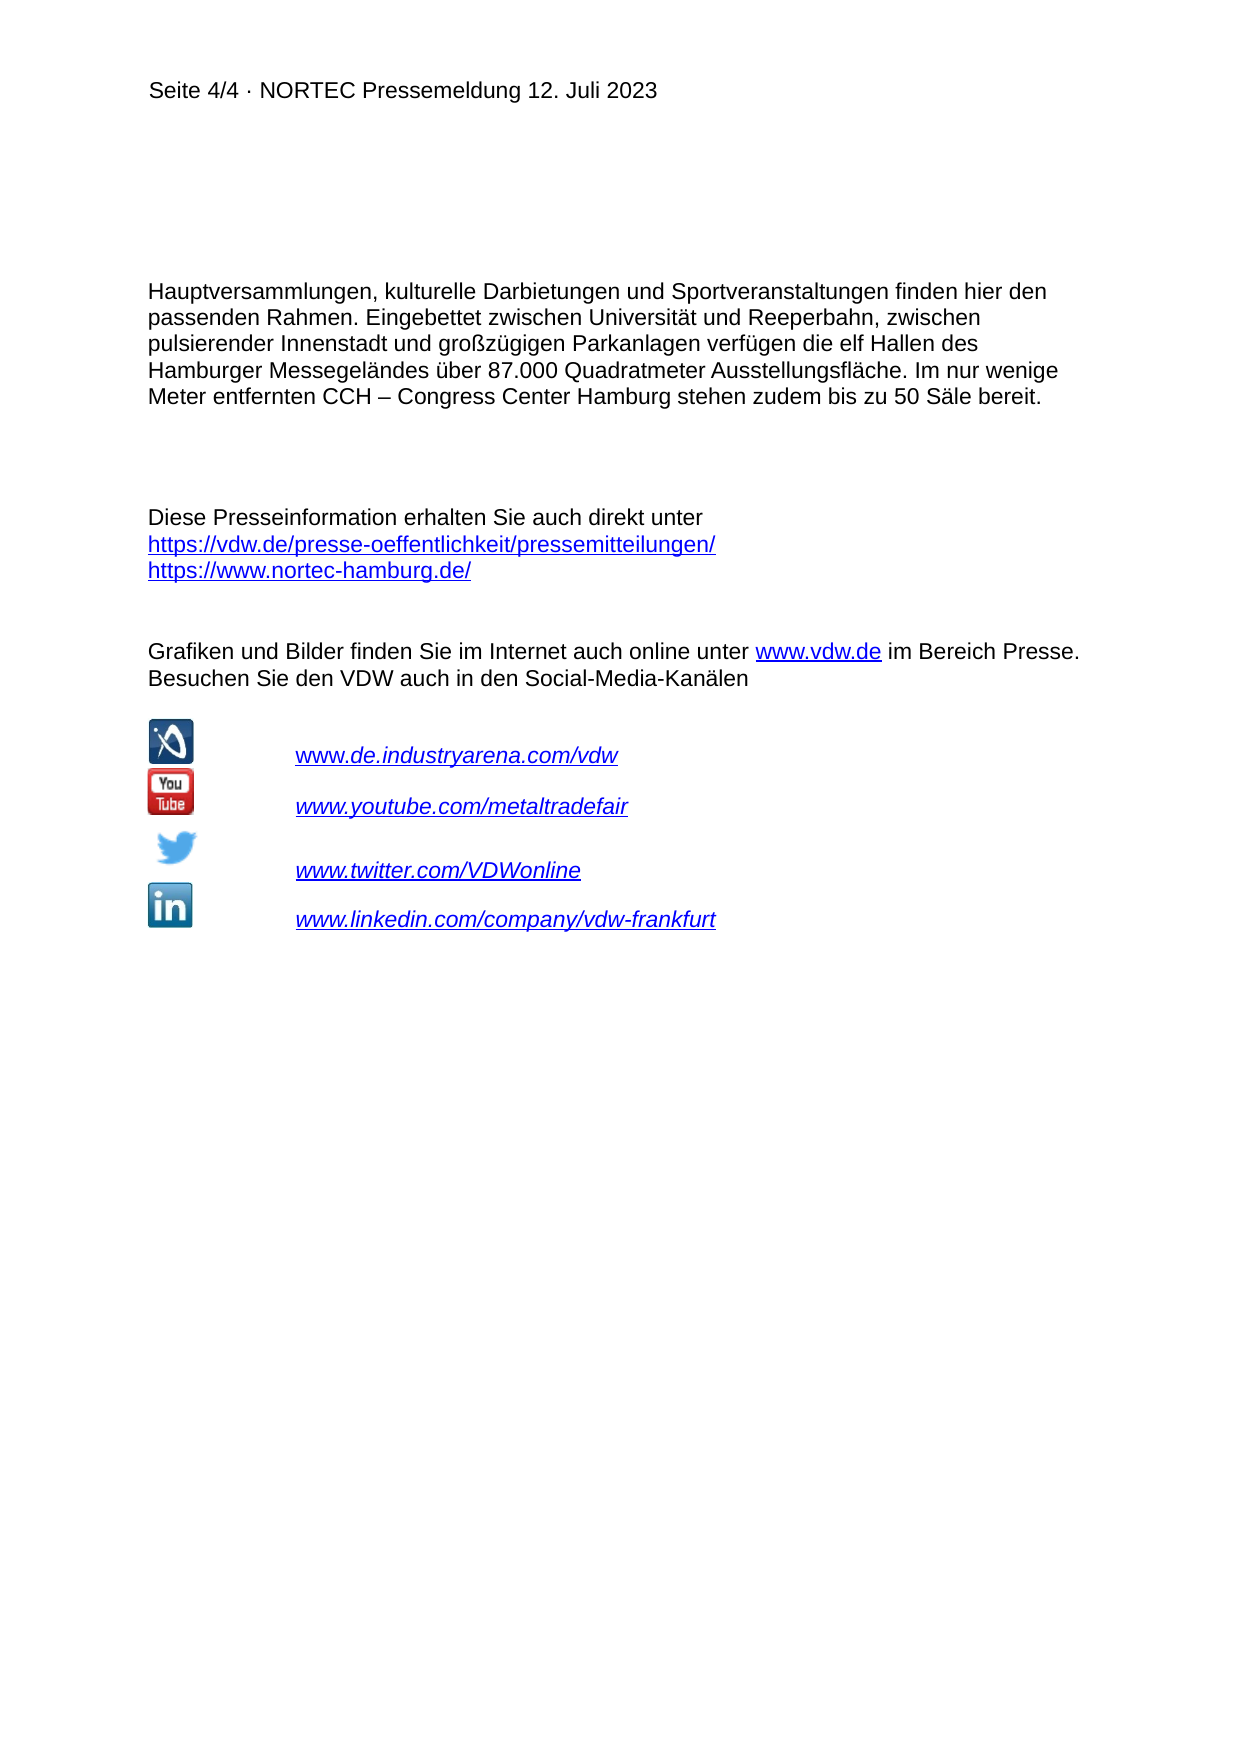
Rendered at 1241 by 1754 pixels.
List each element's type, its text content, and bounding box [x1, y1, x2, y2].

text www.de.industryarena.com/vdw [148, 718, 1092, 768]
text https://www.nortec-hamburg.de/ [148, 557, 1092, 583]
text Diese Presseinformation erhalten Sie auch direkt unter [148, 503, 1092, 530]
text www.youtube.com/metaltradefair [148, 768, 1092, 819]
text www.twitter.com/VDWonline [148, 819, 1092, 883]
picture [147, 718, 194, 764]
text https://vdw.de/presse-oeffentlichkeit/pressemitteilungen/ [148, 530, 1092, 557]
text Grafiken und Bilder finden Sie im Internet auch online unter www.vdw.de im Bereich Presse. Besuchen Sie den VDW auch in den Social-Media-Kanälen [148, 637, 1092, 691]
text www.linkedin.com/company/vdw-frankfurt [148, 883, 1092, 933]
picture [147, 882, 193, 928]
picture [147, 768, 194, 815]
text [148, 278, 1092, 409]
